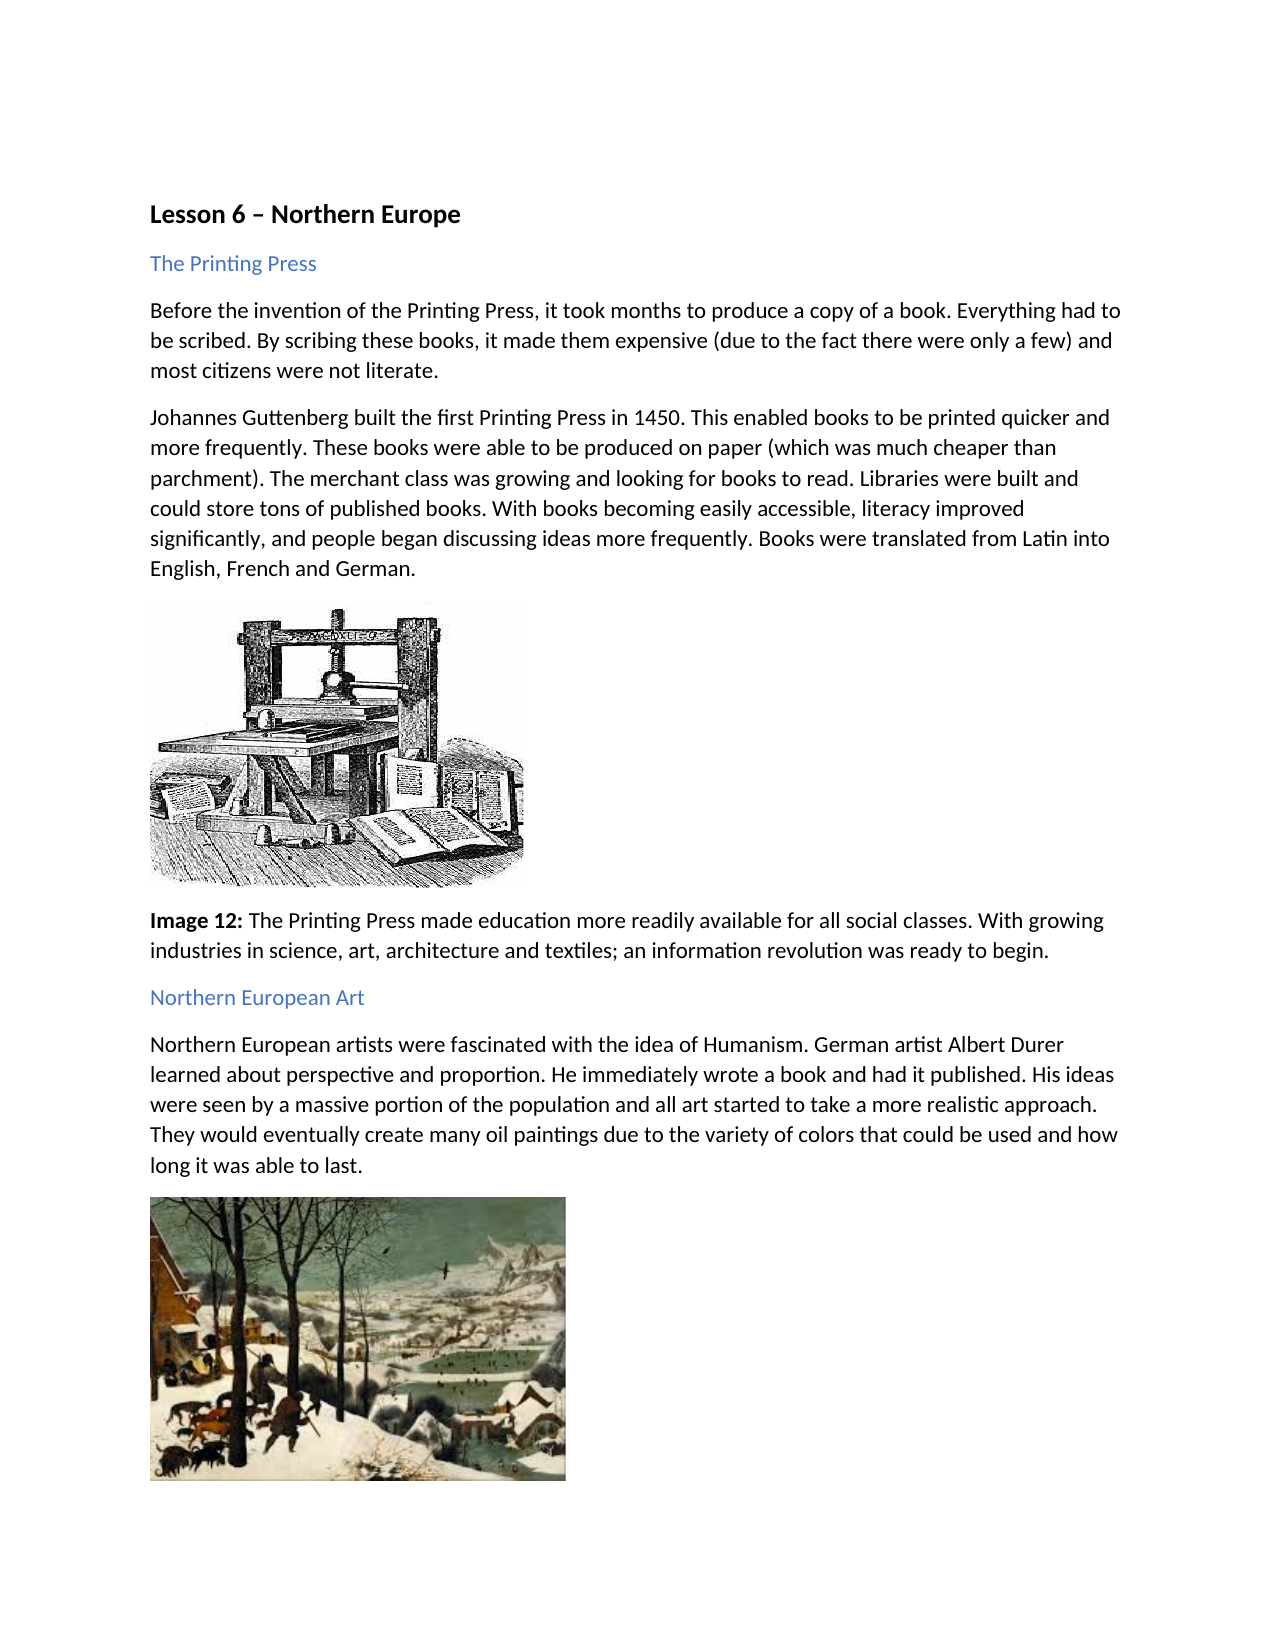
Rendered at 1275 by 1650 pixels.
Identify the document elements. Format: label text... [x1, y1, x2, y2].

text Northern European artists were fascinated with the idea of Humanism. German artist Albert Durer learned about perspective and proportion. He immediately wrote a book and had it published. His ideas were seen by a massive portion of the population and all art started to take a more realistic approach. They would eventually create many oil paintings due to the variety of colors that could be used and how long it was able to last. [150, 1030, 1125, 1179]
picture [150, 601, 524, 888]
text Northern European Art [150, 983, 1125, 1011]
text Image 12: The Printing Press made education more readily available for all social classes. With growing industries in science, art, architecture and textiles; an information revolution was ready to begin. [150, 906, 1125, 964]
text Before the invention of the Printing Press, it took months to produce a copy of a book. Everything had to be scribed. By scribing these books, it made them expensive (due to the fact there were only a few) and most citizens were not literate. [150, 296, 1125, 384]
text The Printing Press [150, 249, 1125, 277]
text Lesson 6 – Northern Europe [150, 197, 1125, 230]
picture [150, 1197, 566, 1481]
text Johannes Guttenberg built the first Printing Press in 1450. This enabled books to be printed quicker and more frequently. These books were able to be produced on paper (which was much cheaper than parchment). The merchant class was growing and looking for books to read. Libraries were built and could store tons of published books. With books becoming easily accessible, literacy improved significantly, and people began discussing ideas more frequently. Books were translated from Latin into English, French and German. [150, 403, 1125, 582]
